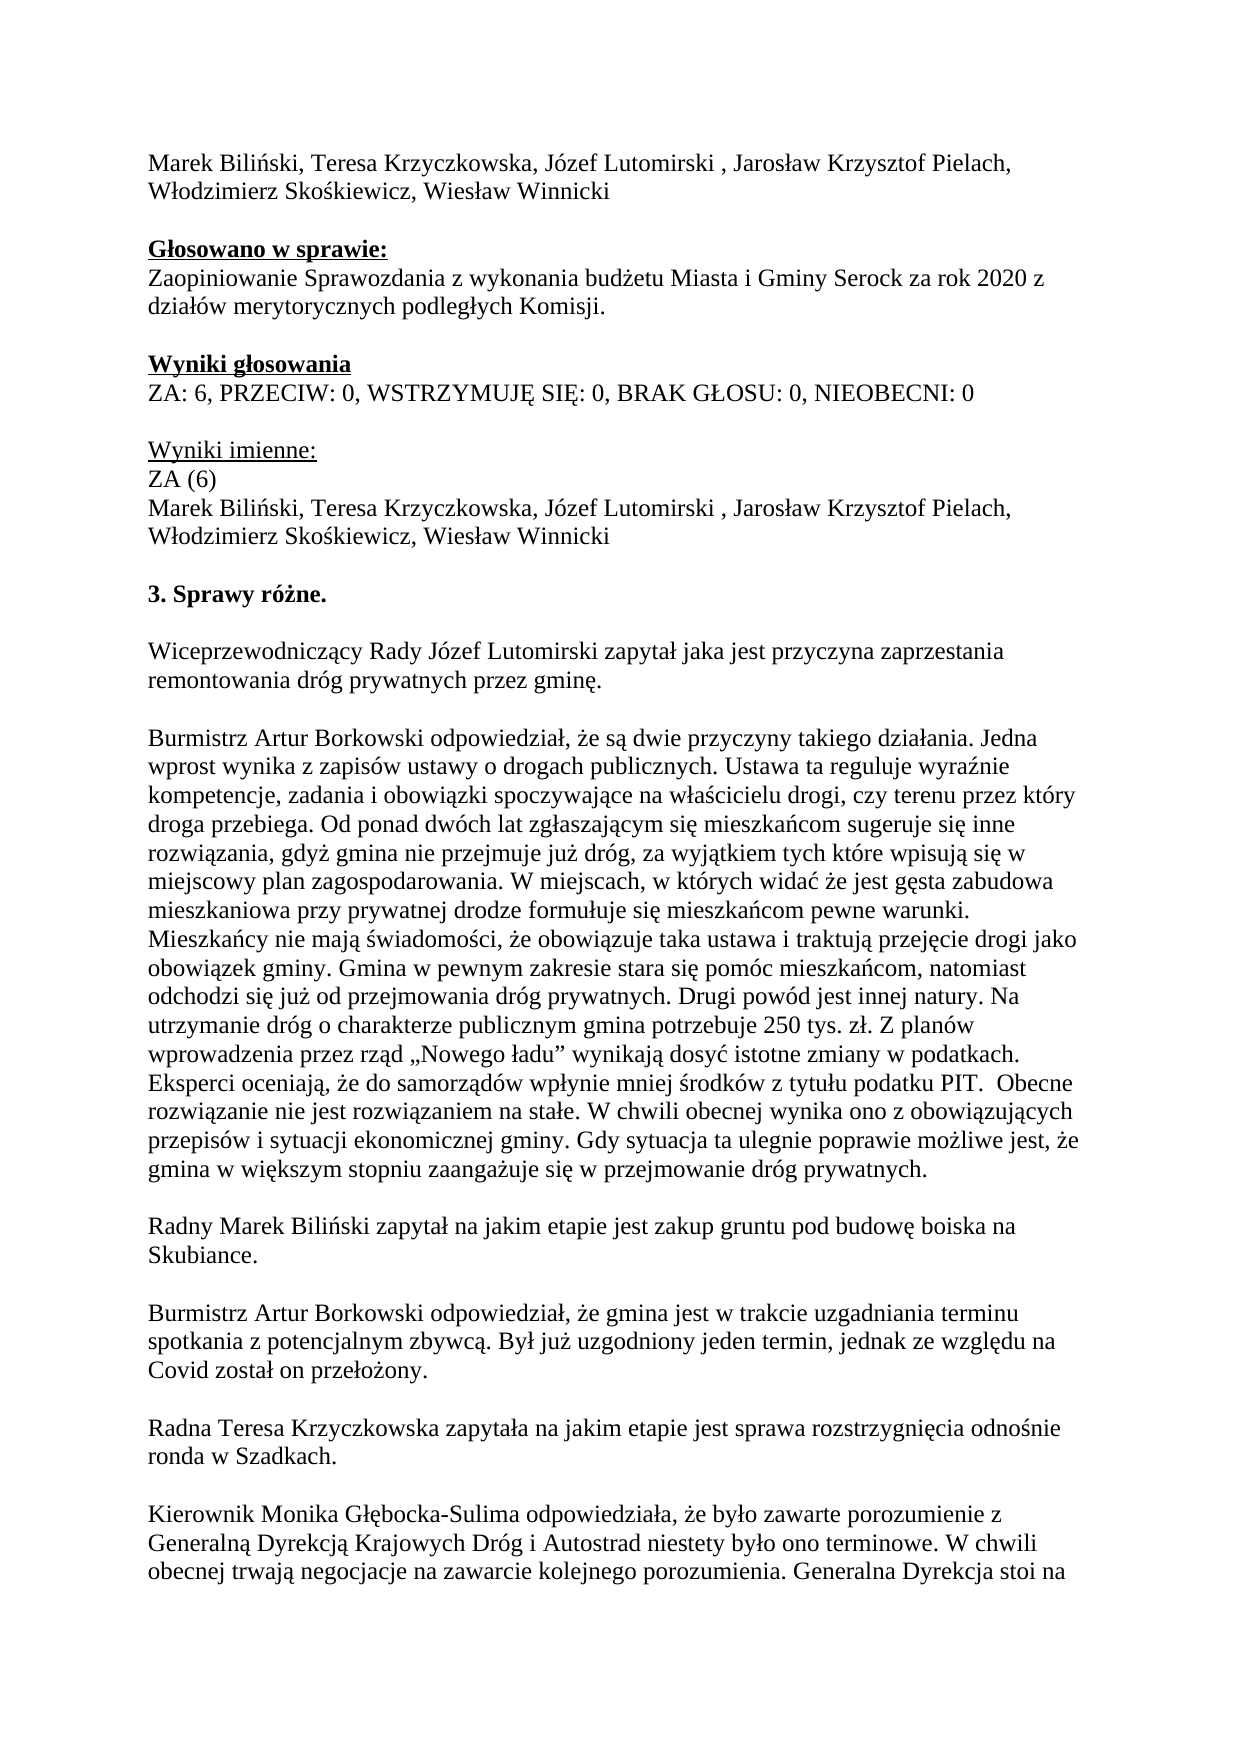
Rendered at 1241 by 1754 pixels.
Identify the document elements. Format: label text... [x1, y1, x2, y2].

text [148, 148, 1093, 234]
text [148, 1499, 1093, 1585]
text Radna Teresa Krzyczkowska zapytała na jakim etapie jest sprawa rozstrzygnięcia odnośnie ronda w Szadkach. [148, 1413, 1093, 1470]
text 3. Sprawy różne. Wiceprzewodniczący Rady Józef Lutomirski zapytał jaka jest przyczyna zaprzestania remontowania dróg prywatnych przez gminę. [148, 550, 1093, 694]
text Burmistrz Artur Borkowski odpowiedział, że gmina jest w trakcie uzgadniania terminu spotkania z potencjalnym zbywcą. Był już uzgodniony jeden termin, jednak ze względu na Covid został on przełożony. [148, 1298, 1093, 1384]
text Burmistrz Artur Borkowski odpowiedział, że są dwie przyczyny takiego działania. Jedna wprost wynika z zapisów ustawy o drogach publicznych. Ustawa ta reguluje wyraźnie kompetencje, zadania i obowiązki spoczywające na właścicielu drogi, czy terenu przez który droga przebiega. Od ponad dwóch lat zgłaszającym się mieszkańcom sugeruje się inne rozwiązania, gdyż gmina nie przejmuje już dróg, za wyjątkiem tych które wpisują się w miejscowy plan zagospodarowania. W miejscach, w których widać że jest gęsta zabudowa mieszkaniowa przy prywatnej drodze formułuje się mieszkańcom pewne warunki. Mieszkańcy nie mają świadomości, że obowiązuje taka ustawa i traktują przejęcie drogi jako obowiązek gminy. Gmina w pewnym zakresie stara się pomóc mieszkańcom, natomiast odchodzi się już od przejmowania dróg prywatnych. Drugi powód jest innej natury. Na utrzymanie dróg o charakterze publicznym gmina potrzebuje 250 tys. zł. Z planów wprowadzenia przez rząd „Nowego ładu” wynikają dosyć istotne zmiany w podatkach. Eksperci oceniają, że do samorządów wpłynie mniej środków z tytułu podatku PIT. Obecne rozwiązanie nie jest rozwiązaniem na stałe. W chwili obecnej wynika ono z obowiązujących przepisów i sytuacji ekonomicznej gminy. Gdy sytuacja ta ulegnie poprawie możliwe jest, że gmina w większym stopniu zaangażuje się w przejmowanie dróg prywatnych. [148, 723, 1093, 1183]
text Głosowano w sprawie: Zaopiniowanie Sprawozdania z wykonania budżetu Miasta i Gminy Serock za rok 2020 z działów merytorycznych podległych Komisji. Wyniki głosowania ZA: 6, PRZECIW: 0, WSTRZYMUJĘ SIĘ: 0, BRAK GŁOSU: 0, NIEOBECNI: 0 Wyniki imienne: ZA (6) Marek Biliński, Teresa Krzyczkowska, Józef Lutomirski , Jarosław Krzysztof Pielach, Włodzimierz Skośkiewicz, Wiesław Winnicki [148, 234, 1093, 550]
text Radny Marek Biliński zapytał na jakim etapie jest zakup gruntu pod budowę boiska na Skubiance. [148, 1211, 1093, 1269]
